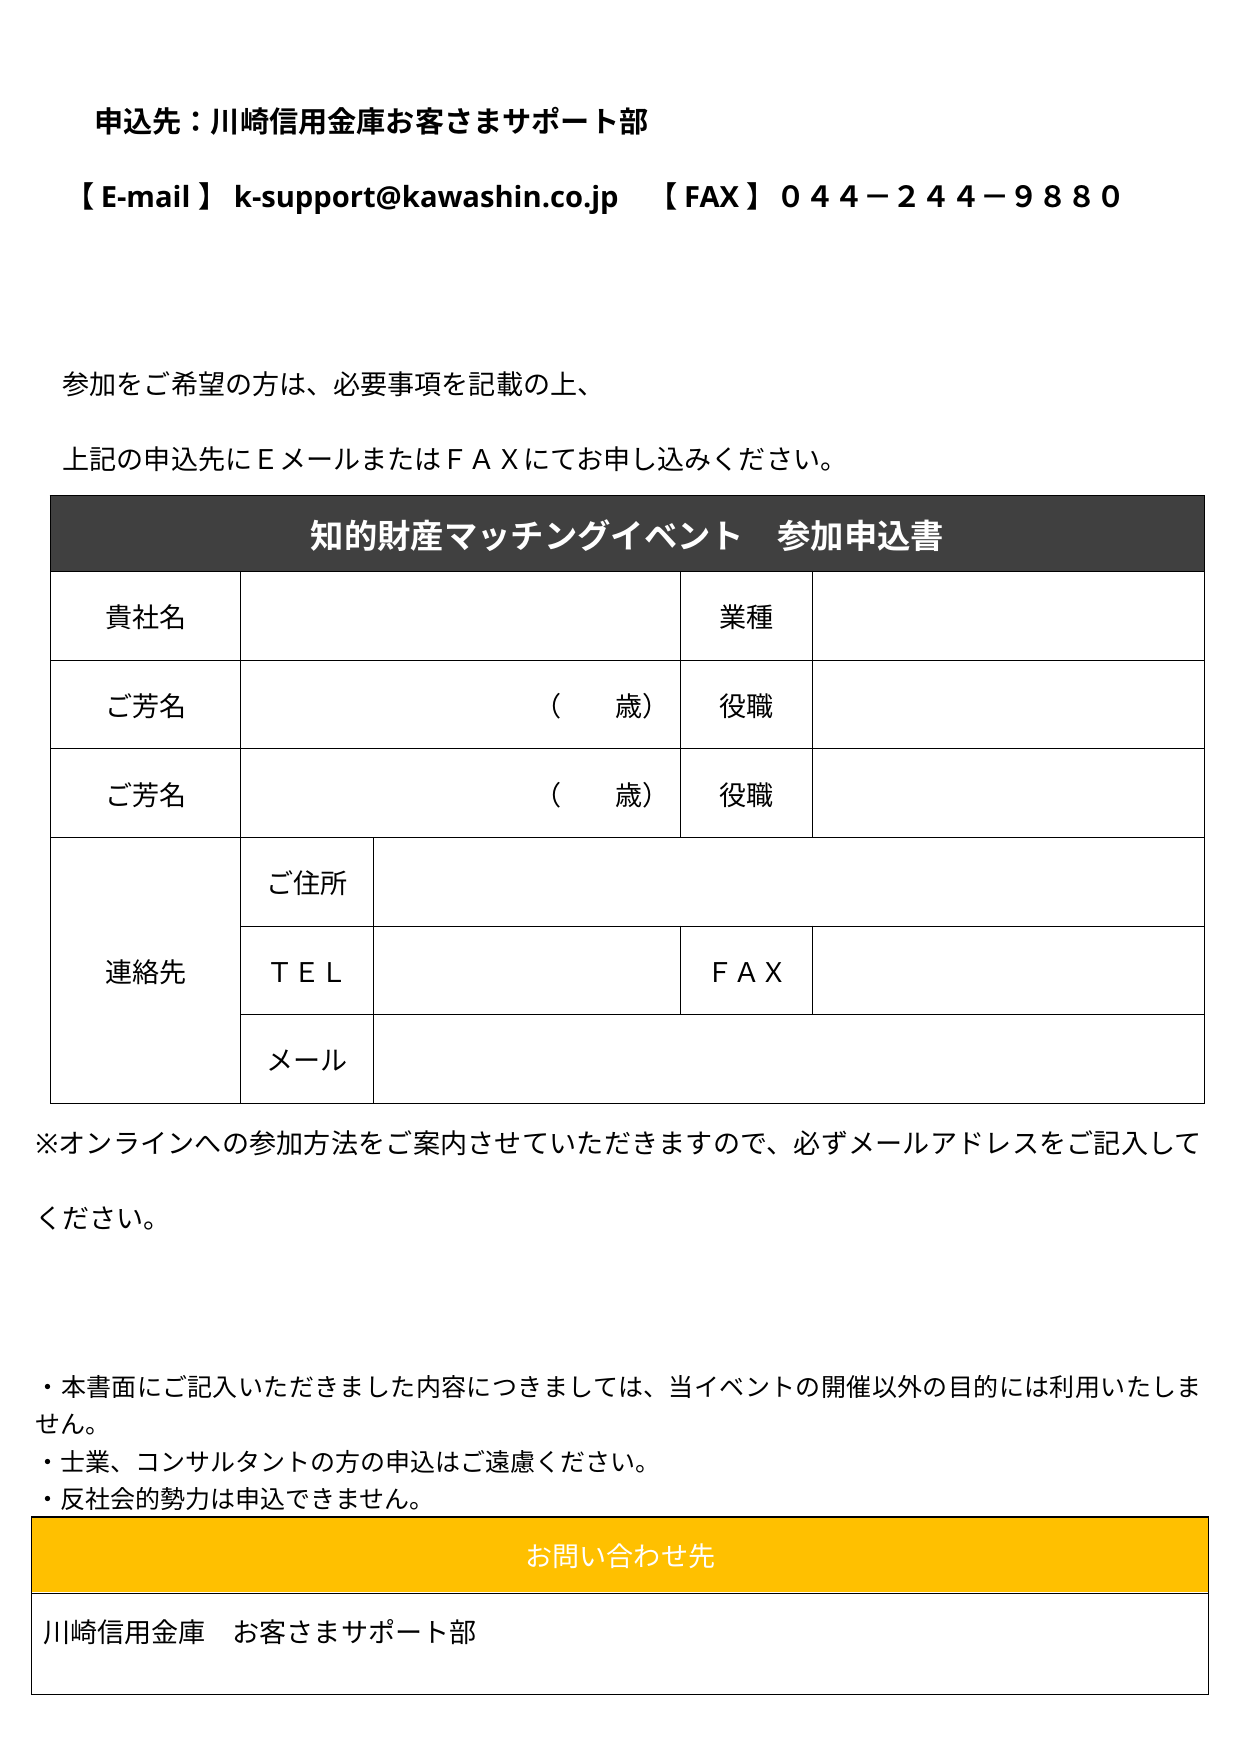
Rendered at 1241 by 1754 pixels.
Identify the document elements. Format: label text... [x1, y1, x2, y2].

text ・本書面にご記入いただきました内容につきましては、当イベントの開催以外の目的には利用いたしません。 [35, 1366, 1205, 1441]
text 上記の申込先にＥメールまたはＦＡＸにてお申し込みください。 [35, 420, 1205, 495]
table_cell ＴＥＬ [241, 927, 373, 1014]
table_header 知的財産マッチングイベント 参加申込書 [51, 496, 1204, 571]
text 申込先：川崎信用金庫お客さまサポート部 [35, 82, 1205, 157]
table_cell [813, 661, 1204, 748]
text ・士業、コンサルタントの方の申込はご遠慮ください。 [35, 1441, 1205, 1479]
table_cell [813, 927, 1204, 1014]
table_cell [241, 572, 680, 660]
table_cell 業種 [681, 572, 812, 660]
table_cell ご芳名 [51, 661, 240, 748]
table_cell ＦＡＸ [681, 927, 812, 1014]
text ・反社会的勢力は申込できません。 [35, 1479, 1205, 1516]
table_cell 連絡先 [51, 838, 240, 1103]
table_cell （ 歳） [241, 749, 680, 837]
table_cell [374, 1015, 1204, 1103]
table_cell 役職 [681, 661, 812, 748]
table_cell 貴社名 [51, 572, 240, 660]
table_cell [374, 927, 680, 1014]
text 参加をご希望の方は、必要事項を記載の上、 [35, 345, 1205, 420]
table_cell ご住所 [241, 838, 373, 926]
table_header お問い合わせ先 [32, 1518, 1208, 1592]
table_cell 役職 [681, 749, 812, 837]
table_cell ご芳名 [51, 749, 240, 837]
table_cell （ 歳） [241, 661, 680, 748]
table_cell [813, 572, 1204, 660]
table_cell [32, 1594, 1208, 1694]
table_cell [374, 838, 1204, 926]
table_cell メール [241, 1015, 373, 1103]
table_cell [813, 749, 1204, 837]
text ※オンラインへの参加方法をご案内させていただきますので、必ずメールアドレスをご記入してください。 [35, 1104, 1205, 1254]
text 【 E-mail 】 k-support@kawashin.co.jp 【 FAX 】０４４－２４４－９８８０ [35, 157, 1205, 232]
